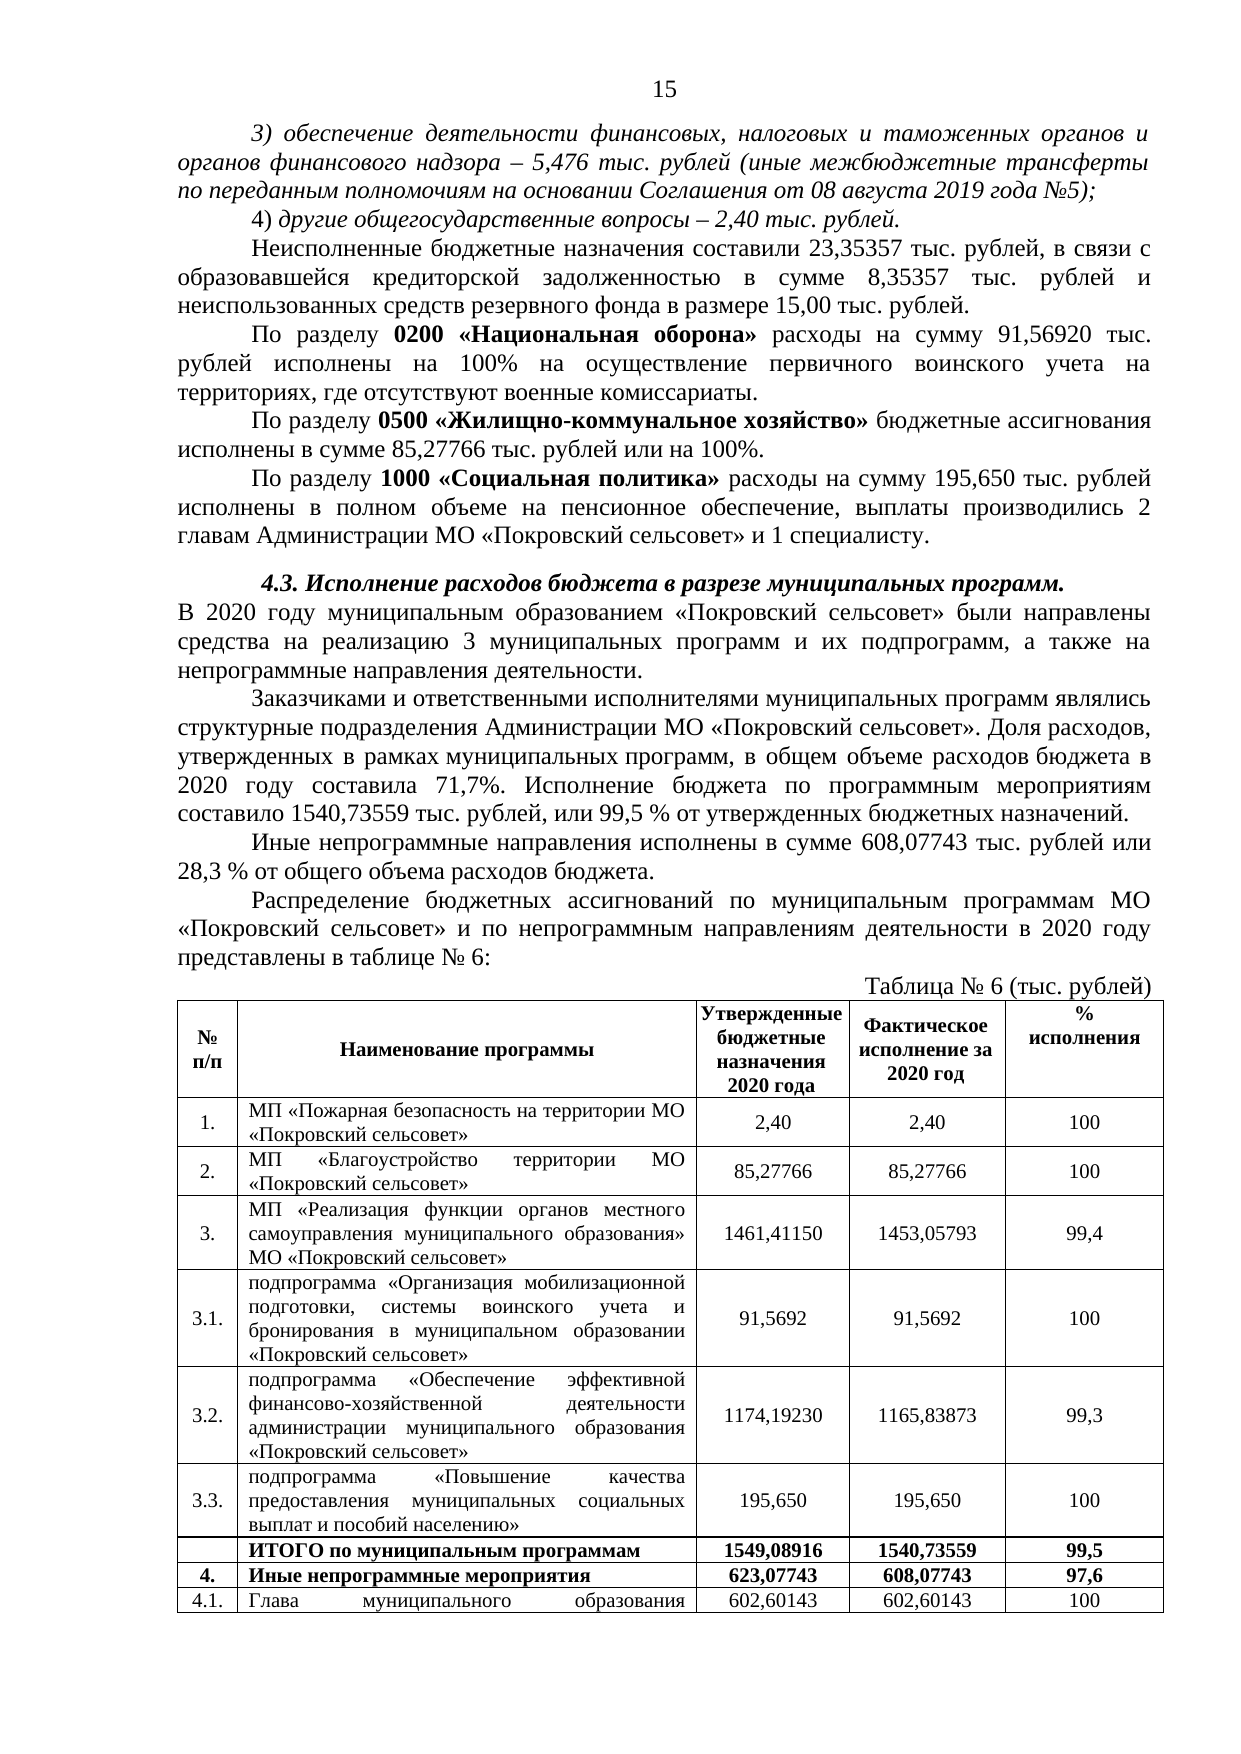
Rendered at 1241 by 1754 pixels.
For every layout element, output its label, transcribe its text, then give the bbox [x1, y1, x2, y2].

table_cell 3.3. [178, 1464, 237, 1536]
table_cell 100 [1006, 1147, 1163, 1195]
table_cell 1165,83873 [850, 1367, 1005, 1463]
table_cell МП «Реализация функции органов местного самоуправления муниципального образования» МО «Покровский сельсовет» [238, 1196, 696, 1269]
table_cell 97,6 [1006, 1563, 1163, 1587]
table_cell 3.1. [178, 1270, 237, 1366]
table_header Утвержденные бюджетные назначения 2020 года [697, 1001, 849, 1097]
table_cell 85,27766 [850, 1147, 1005, 1195]
text Таблица № 6 (тыс. рублей) [177, 971, 1152, 1000]
table_cell 608,07743 [850, 1563, 1005, 1587]
text 4.3. Исполнение расходов бюджета в разрезе муниципальных программ. [177, 568, 1152, 597]
table_cell 623,07743 [697, 1563, 849, 1587]
table_cell подпрограмма «Повышение качества предоставления муниципальных социальных выплат и пособий населению» [238, 1464, 696, 1536]
table_header % исполнения [1006, 1001, 1163, 1097]
text Неисполненные бюджетные назначения составили 23,35357 тыс. рублей, в связи с образовавшейся кредиторской задолженностью в сумме 8,35357 тыс. рублей и неиспользованных средств резервного фонда в размере 15,00 тыс. рублей. [177, 233, 1152, 319]
text По разделу 0500 «Жилищно-коммунальное хозяйство» бюджетные ассигнования исполнены в сумме 85,27766 тыс. рублей или на 100%. [177, 406, 1152, 463]
text 3) обеспечение деятельности финансовых, налоговых и таможенных органов и органов финансового надзора – 5,476 тыс. рублей (иные межбюджетные трансферты по переданным полномочиям на основании Соглашения от 08 августа 2019 года №5); [177, 118, 1152, 204]
table_cell 85,27766 [697, 1147, 849, 1195]
text Иные непрограммные направления исполнены в сумме 608,07743 тыс. рублей или 28,3 % от общего объема расходов бюджета. [177, 827, 1152, 885]
table_cell 100 [1006, 1464, 1163, 1536]
table_cell 4.1. [178, 1588, 237, 1612]
table_header № п/п [178, 1001, 237, 1097]
table_cell [178, 1538, 237, 1562]
table_cell 100 [1006, 1270, 1163, 1366]
text По разделу 1000 «Социальная политика» расходы на сумму 195,650 тыс. рублей исполнены в полном объеме на пенсионное обеспечение, выплаты производились 2 главам Администрации МО «Покровский сельсовет» и 1 специалисту. [177, 463, 1152, 549]
table_header Фактическое исполнение за 2020 год [850, 1001, 1005, 1097]
table_cell МП «Пожарная безопасность на территории МО «Покровский сельсовет» [238, 1098, 696, 1146]
table_cell 195,650 [697, 1464, 849, 1536]
table_cell Иные непрограммные мероприятия [238, 1563, 696, 1587]
table_cell 1. [178, 1098, 237, 1146]
table_cell 99,3 [1006, 1367, 1163, 1463]
table_cell подпрограмма «Обеспечение эффективной финансово-хозяйственной деятельности администрации муниципального образования «Покровский сельсовет» [238, 1367, 696, 1463]
table_cell 91,5692 [850, 1270, 1005, 1366]
table_header Наименование программы [238, 1001, 696, 1097]
table_cell 2. [178, 1147, 237, 1195]
text Распределение бюджетных ассигнований по муниципальным программам МО «Покровский сельсовет» и по непрограммным направлениям деятельности в 2020 году представлены в таблице № 6: [177, 885, 1152, 971]
table_cell 99,5 [1006, 1538, 1163, 1562]
table_cell 100 [1006, 1098, 1163, 1146]
text 4) другие общегосударственные вопросы – 2,40 тыс. рублей. [177, 204, 1152, 233]
table_cell 99,4 [1006, 1196, 1163, 1269]
table_cell 2,40 [697, 1098, 849, 1146]
table_cell 195,650 [850, 1464, 1005, 1536]
table_cell 1174,19230 [697, 1367, 849, 1463]
text По разделу 0200 «Национальная оборона» расходы на сумму 91,56920 тыс. рублей исполнены на 100% на осуществление первичного воинского учета на территориях, где отсутствуют военные комиссариаты. [177, 319, 1152, 406]
table_cell 3. [178, 1196, 237, 1269]
table_cell подпрограмма «Организация мобилизационной подготовки, системы воинского учета и бронирования в муниципальном образовании «Покровский сельсовет» [238, 1270, 696, 1366]
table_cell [238, 1588, 696, 1612]
table_cell ИТОГО по муниципальным программам [238, 1538, 696, 1562]
table_cell 100 [1006, 1588, 1163, 1612]
table_cell 602,60143 [850, 1588, 1005, 1612]
table_cell 3.2. [178, 1367, 237, 1463]
table_cell 1540,73559 [850, 1538, 1005, 1562]
table_cell 602,60143 [697, 1588, 849, 1612]
text В 2020 году муниципальным образованием «Покровский сельсовет» были направлены средства на реализацию 3 муниципальных программ и их подпрограмм, а также на непрограммные направления деятельности. [177, 597, 1152, 683]
text Заказчиками и ответственными исполнителями муниципальных программ являлись структурные подразделения Администрации МО «Покровский сельсовет». Доля расходов, утвержденных в рамках муниципальных программ, в общем объеме расходов бюджета в 2020 году составила 71,7%. Исполнение бюджета по программным мероприятиям составило 1540,73559 тыс. рублей, или 99,5 % от утвержденных бюджетных назначений. [177, 683, 1152, 827]
table_cell МП «Благоустройство территории МО «Покровский сельсовет» [238, 1147, 696, 1195]
table_cell 1453,05793 [850, 1196, 1005, 1269]
table_cell 1461,41150 [697, 1196, 849, 1269]
table_cell 2,40 [850, 1098, 1005, 1146]
table_cell 1549,08916 [697, 1538, 849, 1562]
table_cell 4. [178, 1563, 237, 1587]
table_cell 91,5692 [697, 1270, 849, 1366]
